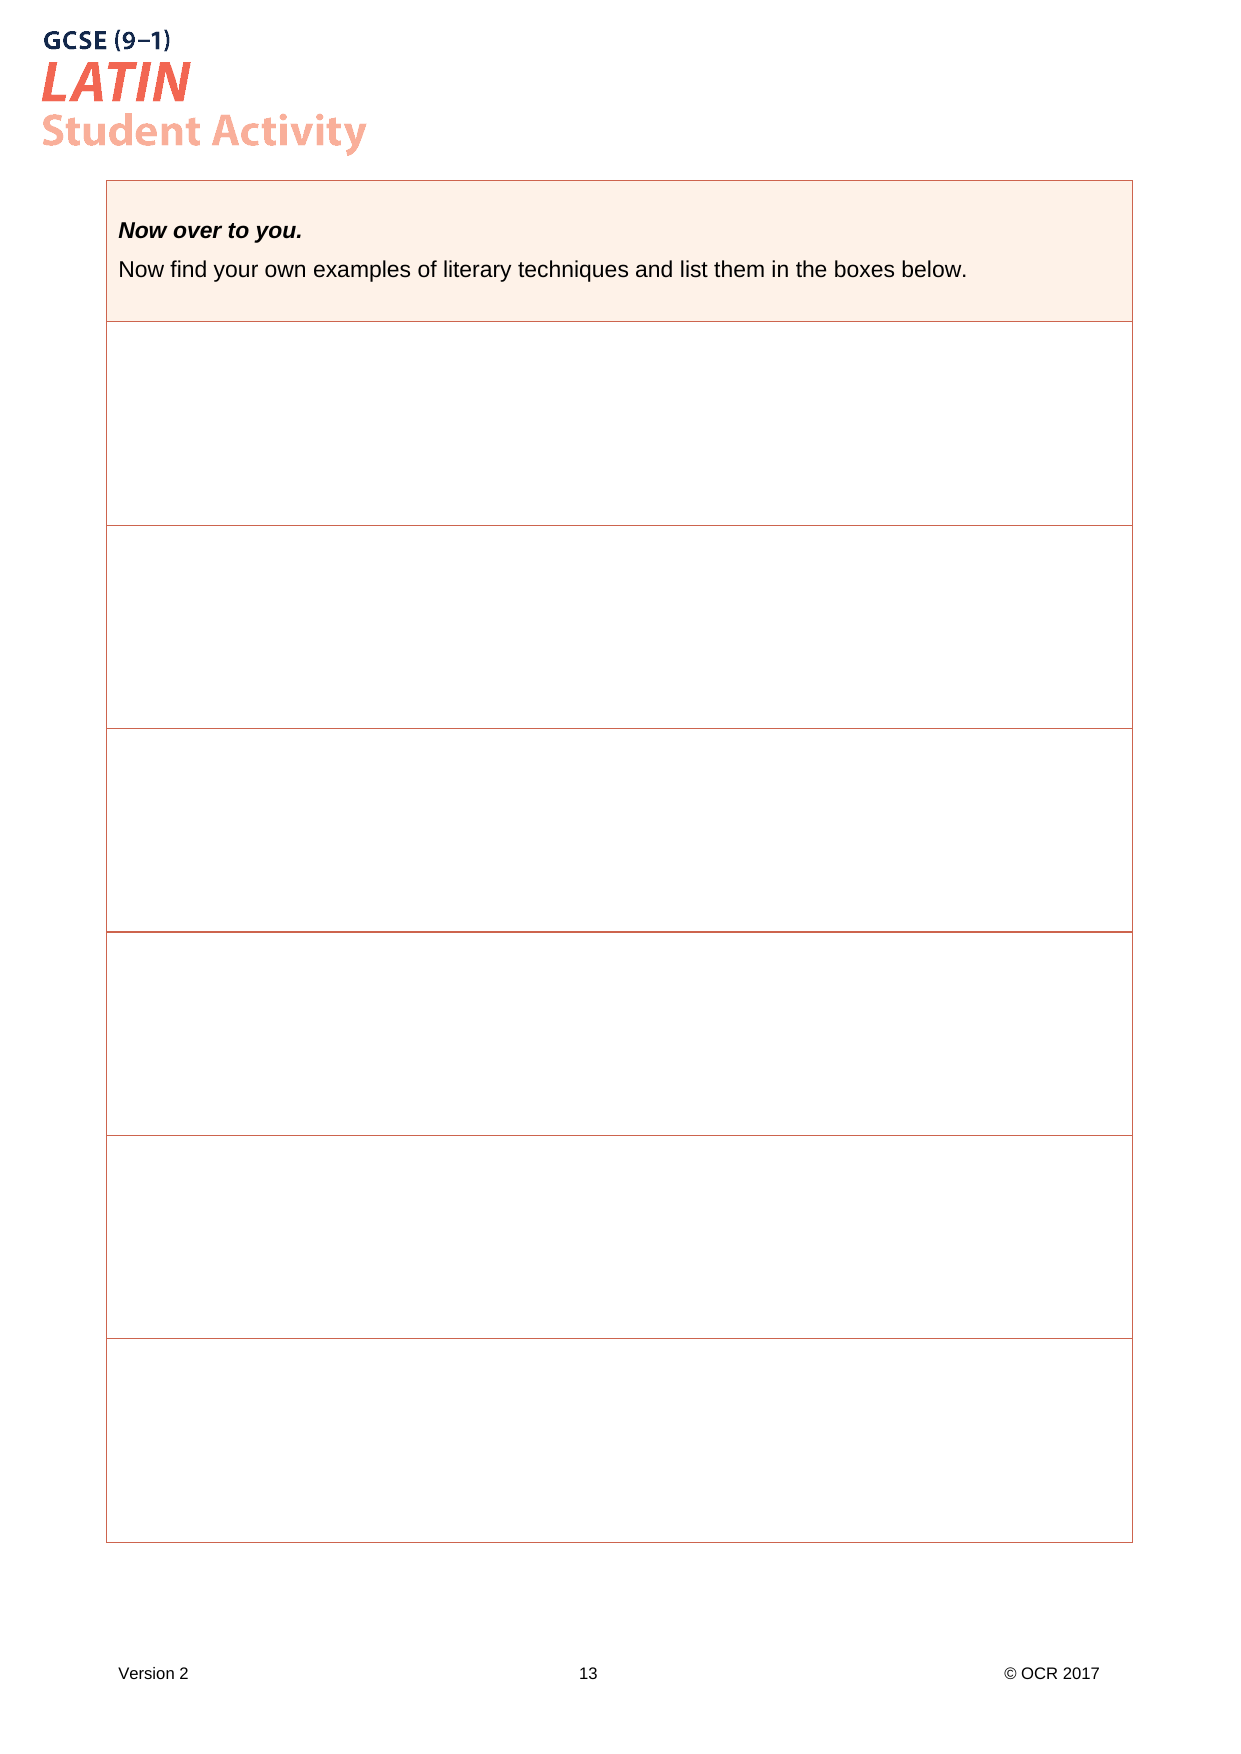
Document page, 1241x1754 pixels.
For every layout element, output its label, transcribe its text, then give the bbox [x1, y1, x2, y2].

table_cell [107, 1339, 1132, 1542]
table_cell [107, 322, 1132, 524]
table_cell [107, 526, 1132, 728]
table_cell [107, 1136, 1132, 1338]
table_cell [107, 933, 1132, 1135]
table_header Now over to you. Now find your own examples of literary techniques and list them in the boxes below. [107, 181, 1132, 321]
table_cell [107, 729, 1132, 931]
picture [3, 3, 1234, 181]
